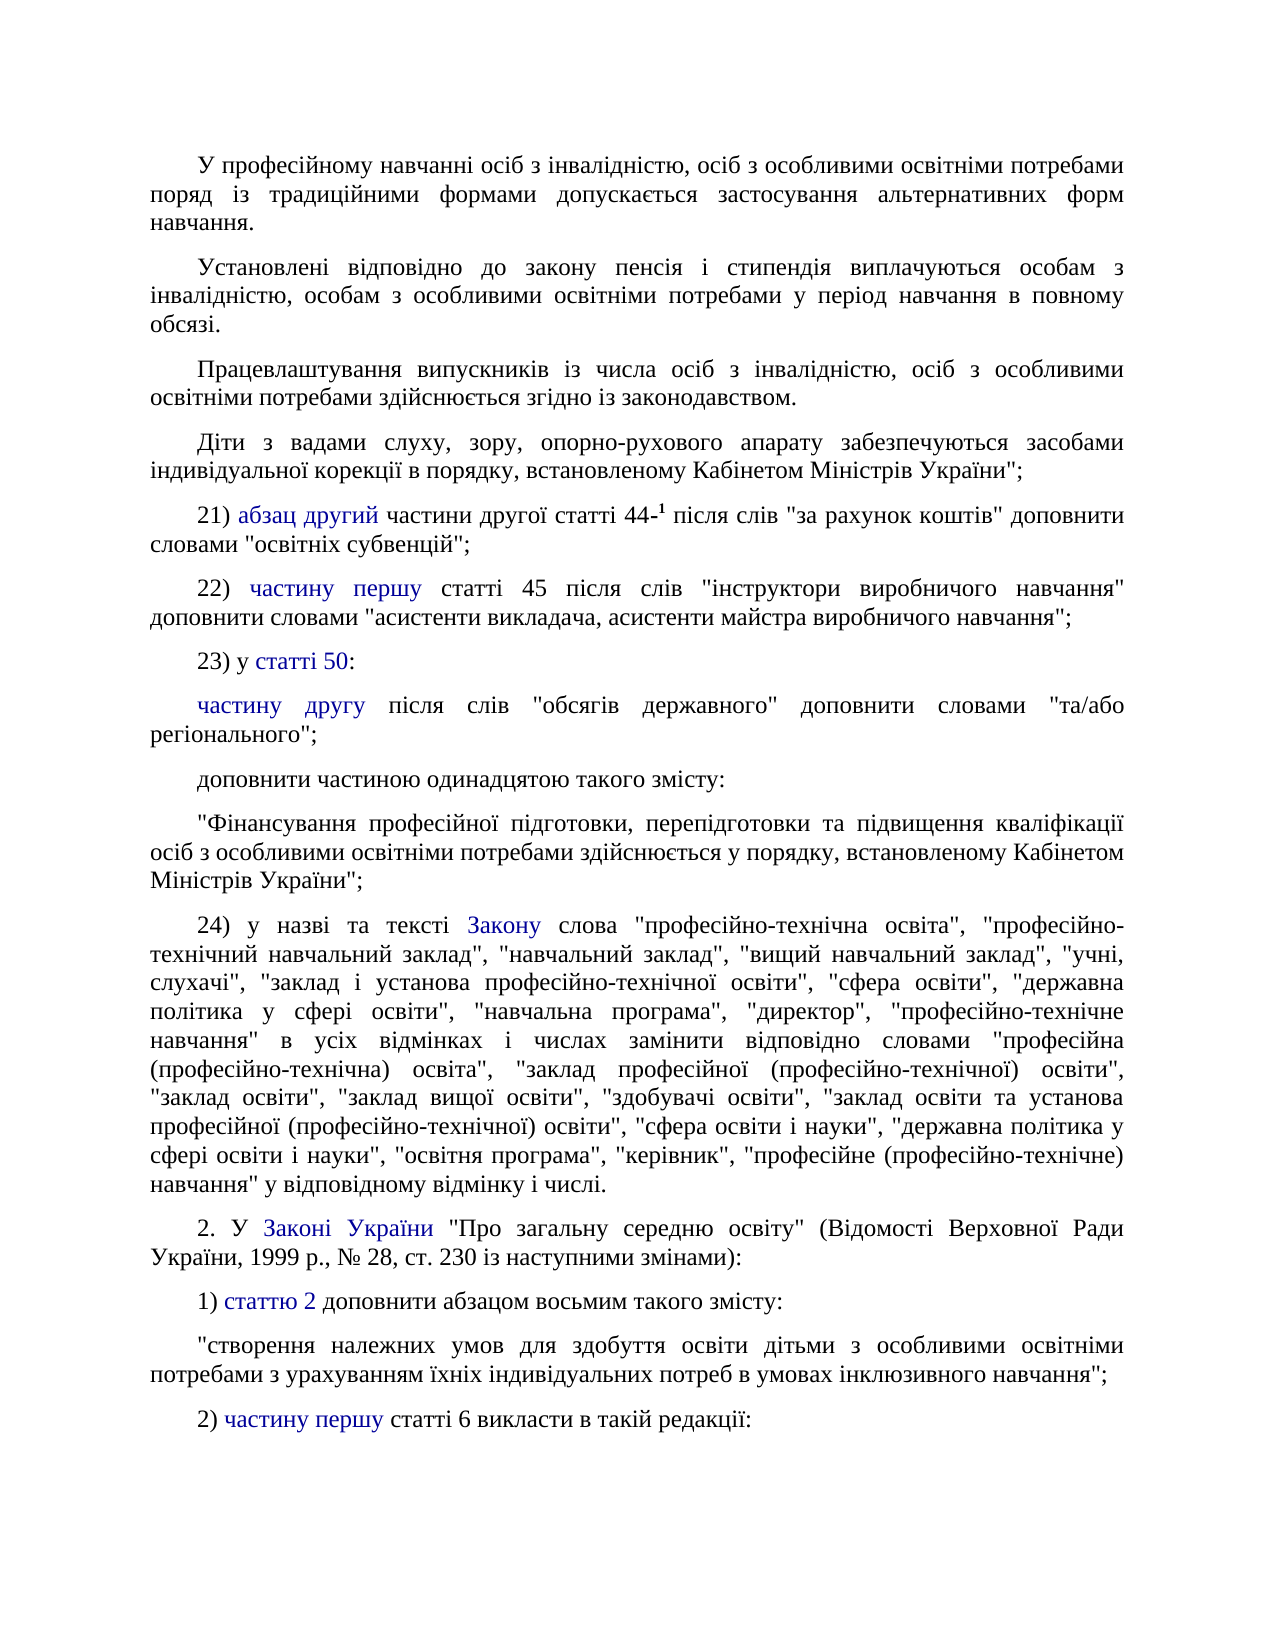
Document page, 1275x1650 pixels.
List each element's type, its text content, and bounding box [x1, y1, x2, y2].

text "створення належних умов для здобуття освіти дітьми з особливими освітніми потребами з урахуванням їхніх індивідуальних потреб в умовах інклюзивного навчання"; [150, 1331, 1125, 1388]
text Працевлаштування випускників із числа осіб з інвалідністю, осіб з особливими освітніми потребами здійснюється згідно із законодавством. [150, 354, 1125, 411]
text 23) у статті 50: [150, 646, 1125, 675]
text доповнити частиною одинадцятою такого змісту: [150, 764, 1125, 792]
text 21) абзац другий частини другої статті 44-1 після слів "за рахунок коштів" доповнити словами "освітніх субвенцій"; [150, 500, 1125, 557]
text У професійному навчанні осіб з інвалідністю, осіб з особливими освітніми потребами поряд із традиційними формами допускається застосування альтернативних форм навчання. [150, 150, 1125, 236]
text 2. У Законі України "Про загальну середню освіту" (Відомості Верховної Ради України, 1999 р., № 28, ст. 230 із наступними змінами): [150, 1213, 1125, 1271]
text Діти з вадами слуху, зору, опорно-рухового апарату забезпечуються засобами індивідуальної корекції в порядку, встановленому Кабінетом Міністрів України"; [150, 427, 1125, 484]
text 2) частину першу статті 6 викласти в такій редакції: [150, 1404, 1125, 1432]
text 1) статтю 2 доповнити абзацом восьмим такого змісту: [150, 1286, 1125, 1315]
text "Фінансування професійної підготовки, перепідготовки та підвищення кваліфікації осіб з особливими освітніми потребами здійснюється у порядку, встановленому Кабінетом Міністрів України"; [150, 808, 1125, 894]
text Установлені відповідно до закону пенсія і стипендія виплачуються особам з інвалідністю, особам з особливими освітніми потребами у період навчання в повному обсязі. [150, 252, 1125, 338]
text частину другу після слів "обсягів державного" доповнити словами "та/або регіонального"; [150, 691, 1125, 748]
text 22) частину першу статті 45 після слів "інструктори виробничого навчання" доповнити словами "асистенти викладача, асистенти майстра виробничого навчання"; [150, 573, 1125, 631]
text 24) у назві та тексті Закону слова "професійно-технічна освіта", "професійно-технічний навчальний заклад", "навчальний заклад", "вищий навчальний заклад", "учні, слухачі", "заклад і установа професійно-технічної освіти", "сфера освіти", "державна політика у сфері освіти", "навчальна програма", "директор", "професійно-технічне навчання" в усіх відмінках і числах замінити відповідно словами "професійна (професійно-технічна) освіта", "заклад професійної (професійно-технічної) освіти", "заклад освіти", "заклад вищої освіти", "здобувачі освіти", "заклад освіти та установа професійної (професійно-технічної) освіти", "сфера освіти і науки", "державна політика у сфері освіти і науки", "освітня програма", "керівник", "професійне (професійно-технічне) навчання" у відповідному відмінку і числі. [150, 910, 1125, 1197]
